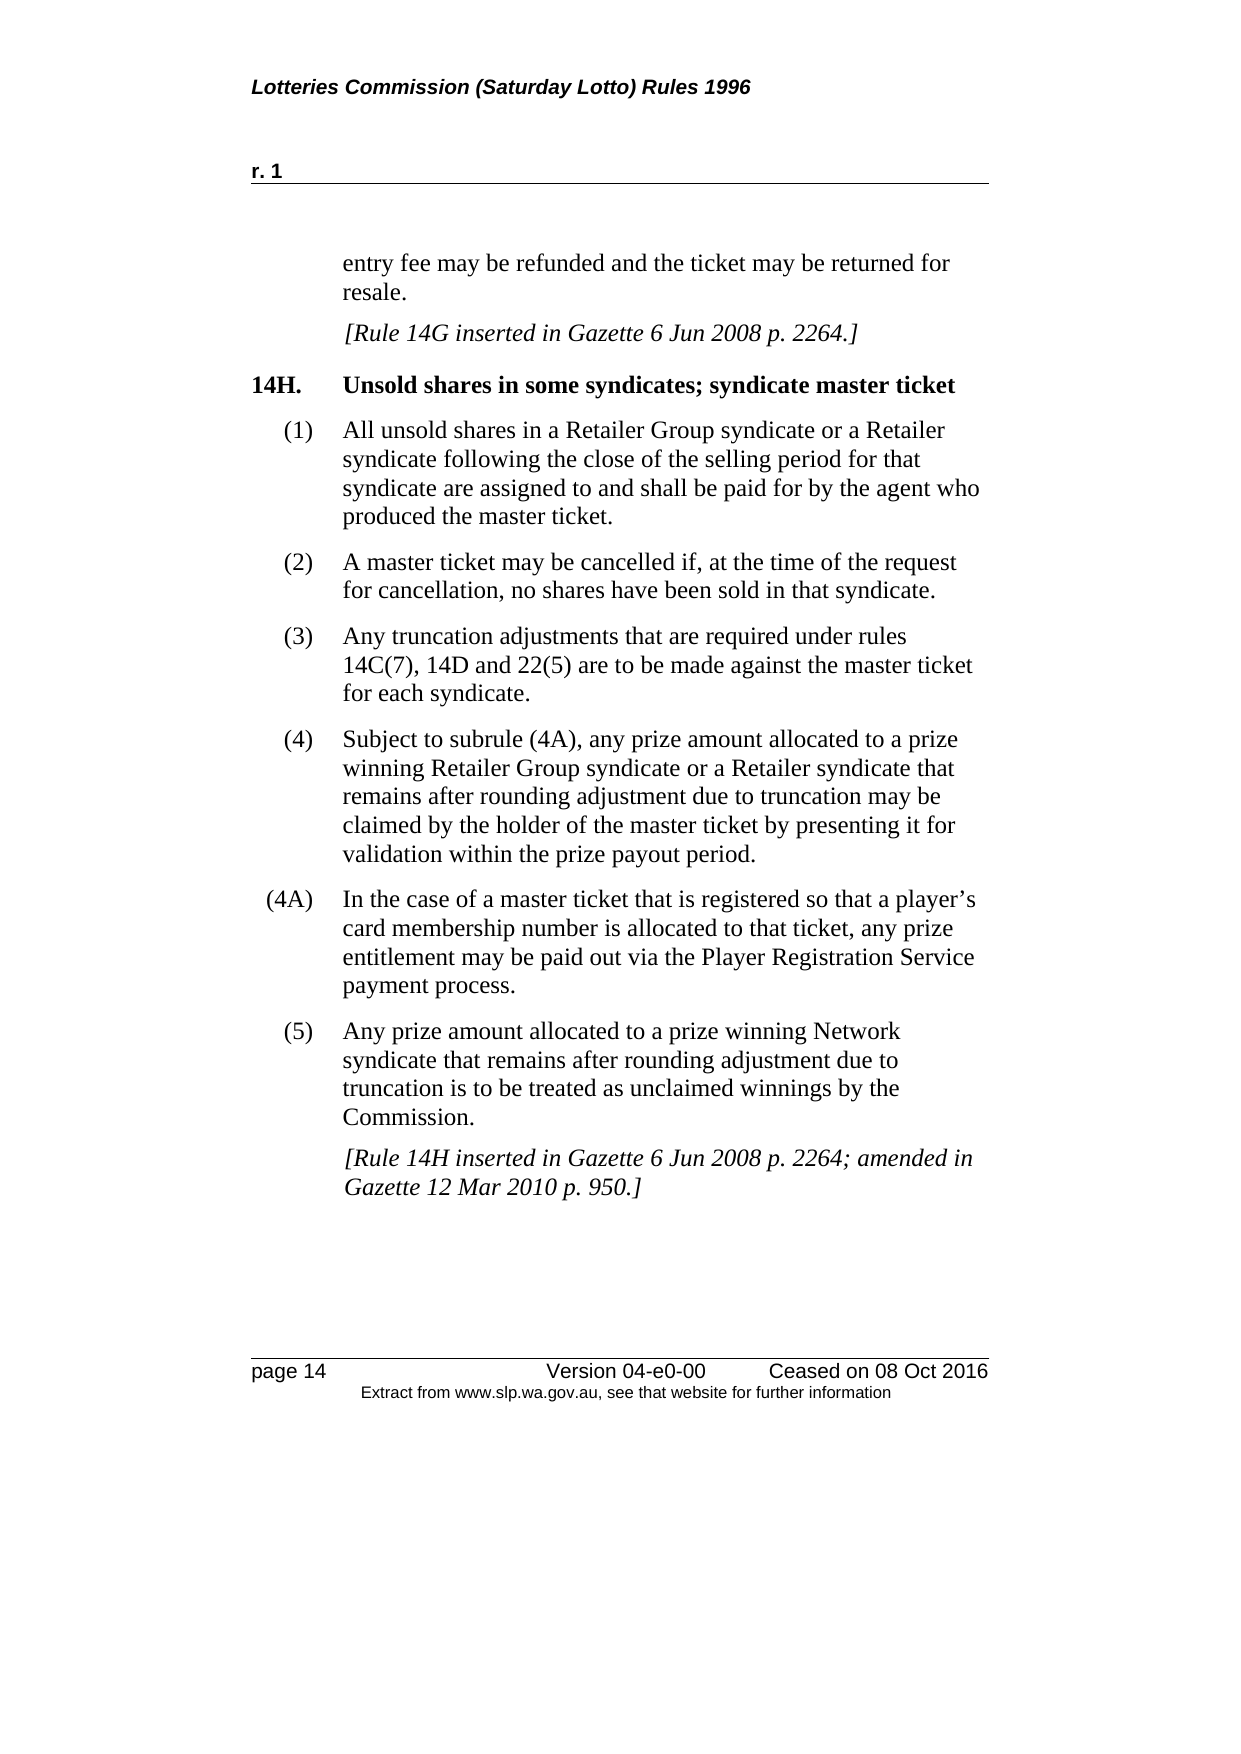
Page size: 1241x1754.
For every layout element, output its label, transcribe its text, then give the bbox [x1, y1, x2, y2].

text (1) All unsold shares in a Retailer Group syndicate or a Retailer syndicate following the close of the selling period for that syndicate are assigned to and shall be paid for by the agent who produced the master ticket. [251, 415, 989, 530]
text (2) A master ticket may be cancelled if, at the time of the request for cancellation, no shares have been sold in that syndicate. [251, 547, 989, 604]
text [Rule 14H inserted in Gazette 6 Jun 2008 p. 2264; amended in Gazette 12 Mar 2010 p. 950.] [251, 1143, 989, 1201]
subtitle 14H. Unsold shares in some syndicates; syndicate master ticket [251, 370, 989, 398]
text [Rule 14G inserted in Gazette 6 Jun 2008 p. 2264.] [251, 318, 989, 347]
text (3) Any truncation adjustments that are required under rules 14C(7), 14D and 22(5) are to be made against the master ticket for each syndicate. [251, 621, 989, 707]
text (5) Any prize amount allocated to a prize winning Network syndicate that remains after rounding adjustment due to truncation is to be treated as unclaimed winnings by the Commission. [251, 1016, 989, 1131]
text (4A) In the case of a master ticket that is registered so that a player’s card membership number is allocated to that ticket, any prize entitlement may be paid out via the Player Registration Service payment process. [251, 884, 989, 999]
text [251, 248, 989, 306]
text (4) Subject to subrule (4A), any prize amount allocated to a prize winning Retailer Group syndicate or a Retailer syndicate that remains after rounding adjustment due to truncation may be claimed by the holder of the master ticket by presenting it for validation within the prize payout period. [251, 724, 989, 868]
